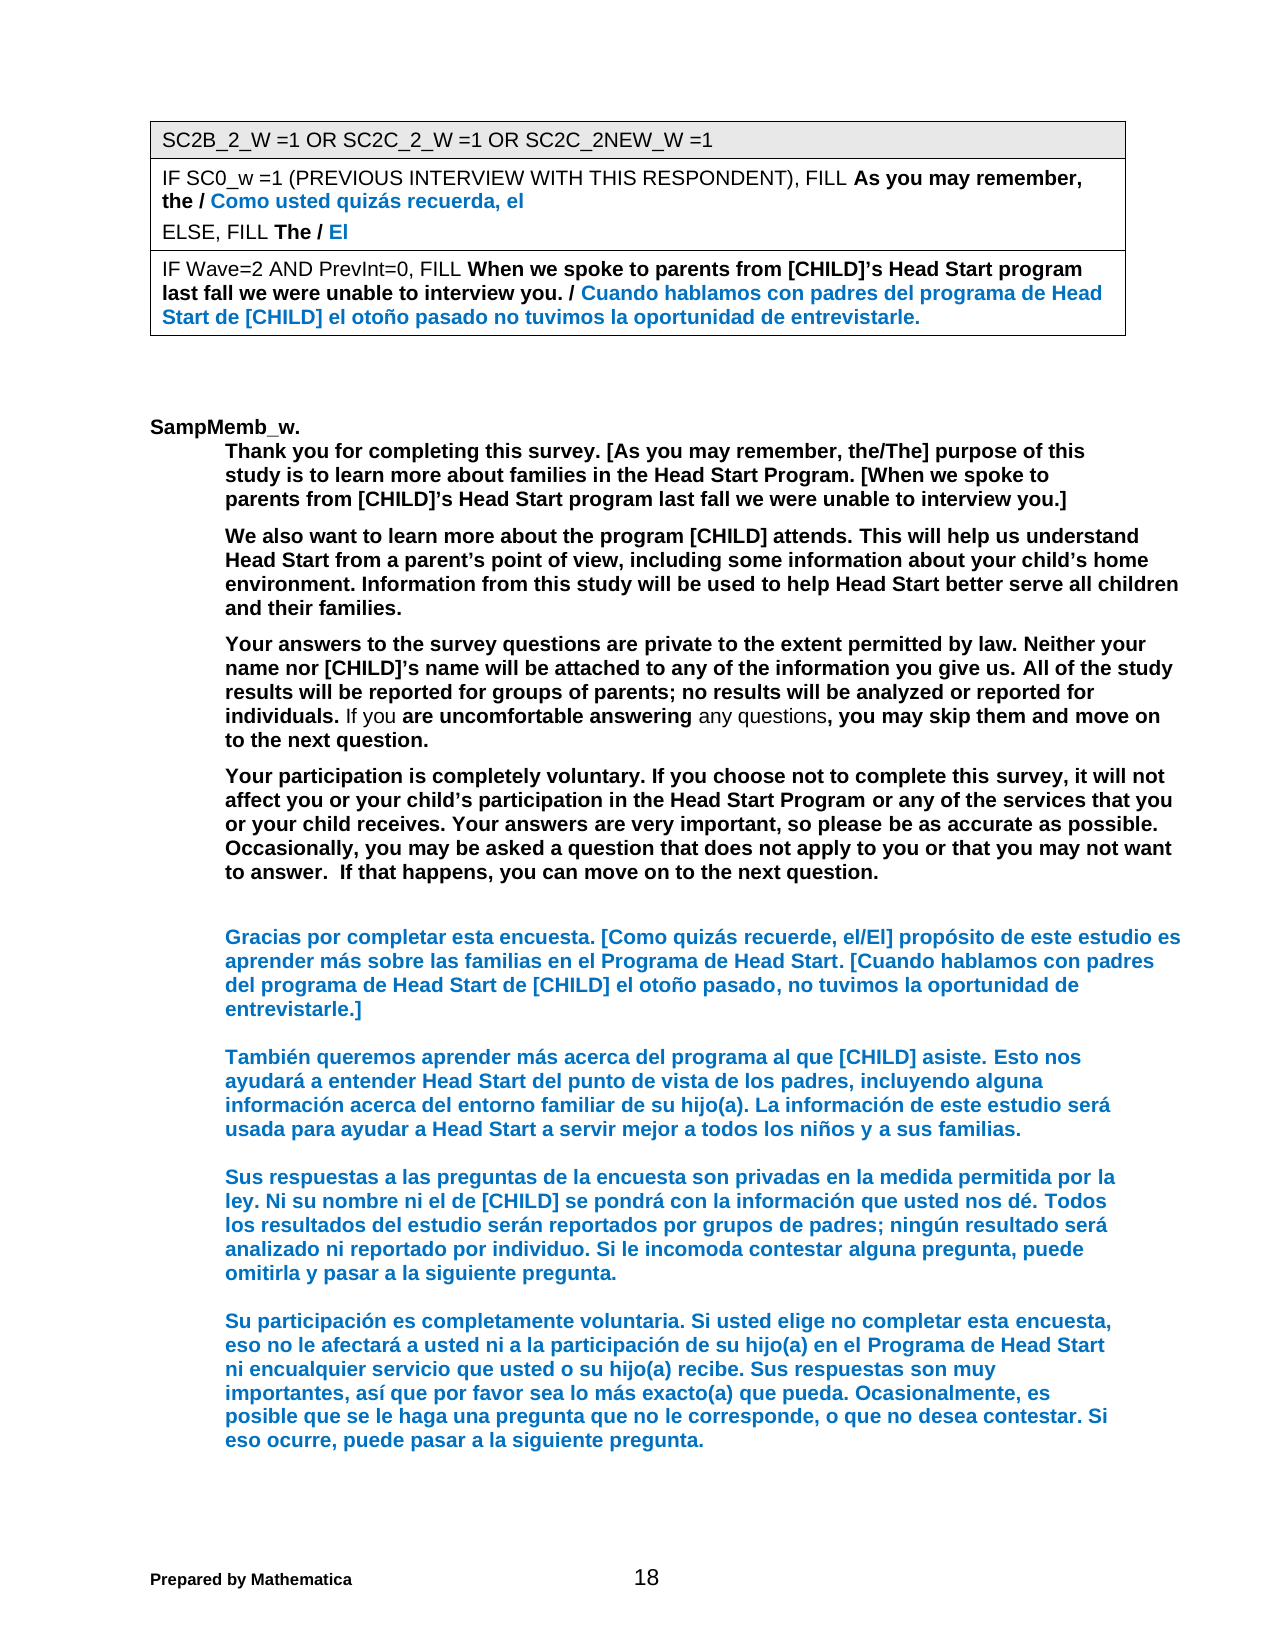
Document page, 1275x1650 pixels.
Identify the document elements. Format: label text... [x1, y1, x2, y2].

table_cell IF SC0_w =1 (PREVIOUS INTERVIEW WITH THIS RESPONDENT), FILL As you may remember, the / Como usted quizás recuerda, el ELSE, FILL The / El [151, 159, 1125, 250]
table_header sc2b_2_w =1 or sc2c_2_w =1 or sc2c_2new_w =1 [151, 122, 1125, 158]
text Your answers to the survey questions are private to the extent permitted by law. Neither your name nor [CHILD]’s name will be attached to any of the information you give us. All of the study results will be reported for groups of parents; no results will be analyzed or reported for individuals. If you are uncomfortable answering any questions, you may skip them and move on to the next question. [150, 632, 1181, 752]
text SampMemb_w. [150, 415, 1125, 439]
text También queremos aprender más acerca del programa al que [CHILD] asiste. Esto nos ayudará a entender Head Start del punto de vista de los padres, incluyendo alguna información acerca del entorno familiar de su hijo(a). La información de este estudio será usada para ayudar a Head Start a servir mejor a todos los niños y a sus familias. [225, 1045, 1125, 1141]
text Gracias por completar esta encuesta. [Como quizás recuerde, el/El] propósito de este estudio es aprender más sobre las familias en el Programa de Head Start. [Cuando hablamos con padres del programa de Head Start de [CHILD] el otoño pasado, no tuvimos la oportunidad de entrevistarle.] [150, 925, 1181, 1021]
table_cell IF Wave=2 AND PrevInt=0, FILL When we spoke to parents from [CHILD]’s Head Start program last fall we were unable to interview you. / Cuando hablamos con padres del programa de Head Start de [CHILD] el otoño pasado no tuvimos la oportunidad de entrevistarle. [151, 251, 1125, 335]
text We also want to learn more about the program [CHILD] attends. This will help us understand Head Start from a parent’s point of view, including some information about your child’s home environment. Information from this study will be used to help Head Start better serve all children and their families. [150, 523, 1181, 619]
text Su participación es completamente voluntaria. Si usted elige no completar esta encuesta, eso no le afectará a usted ni a la participación de su hijo(a) en el Programa de Head Start ni encualquier servicio que usted o su hijo(a) recibe. Sus respuestas son muy importantes, así que por favor sea lo más exacto(a) que pueda. Ocasionalmente, es posible que se le haga una pregunta que no le corresponde, o que no desea contestar. Si eso ocurre, puede pasar a la siguiente pregunta. [225, 1308, 1125, 1452]
text Sus respuestas a las preguntas de la encuesta son privadas en la medida permitida por la ley. Ni su nombre ni el de [CHILD] se pondrá con la información que usted nos dé. Todos los resultados del estudio serán reportados por grupos de padres; ningún resultado será analizado ni reportado por individuo. Si le incomoda contestar alguna pregunta, puede omitirla y pasar a la siguiente pregunta. [225, 1165, 1125, 1284]
text Thank you for completing this survey. [As you may remember, the/The] purpose of this study is to learn more about families in the Head Start Program. [When we spoke to parents from [CHILD]’s Head Start program last fall we were unable to interview you.] [150, 439, 1125, 511]
text Your participation is completely voluntary. If you choose not to complete this survey, it will not affect you or your child’s participation in the Head Start Program or any of the services that you or your child receives. Your answers are very important, so please be as accurate as possible. Occasionally, you may be asked a question that does not apply to you or that you may not want to answer. If that happens, you can move on to the next question. [150, 764, 1181, 884]
